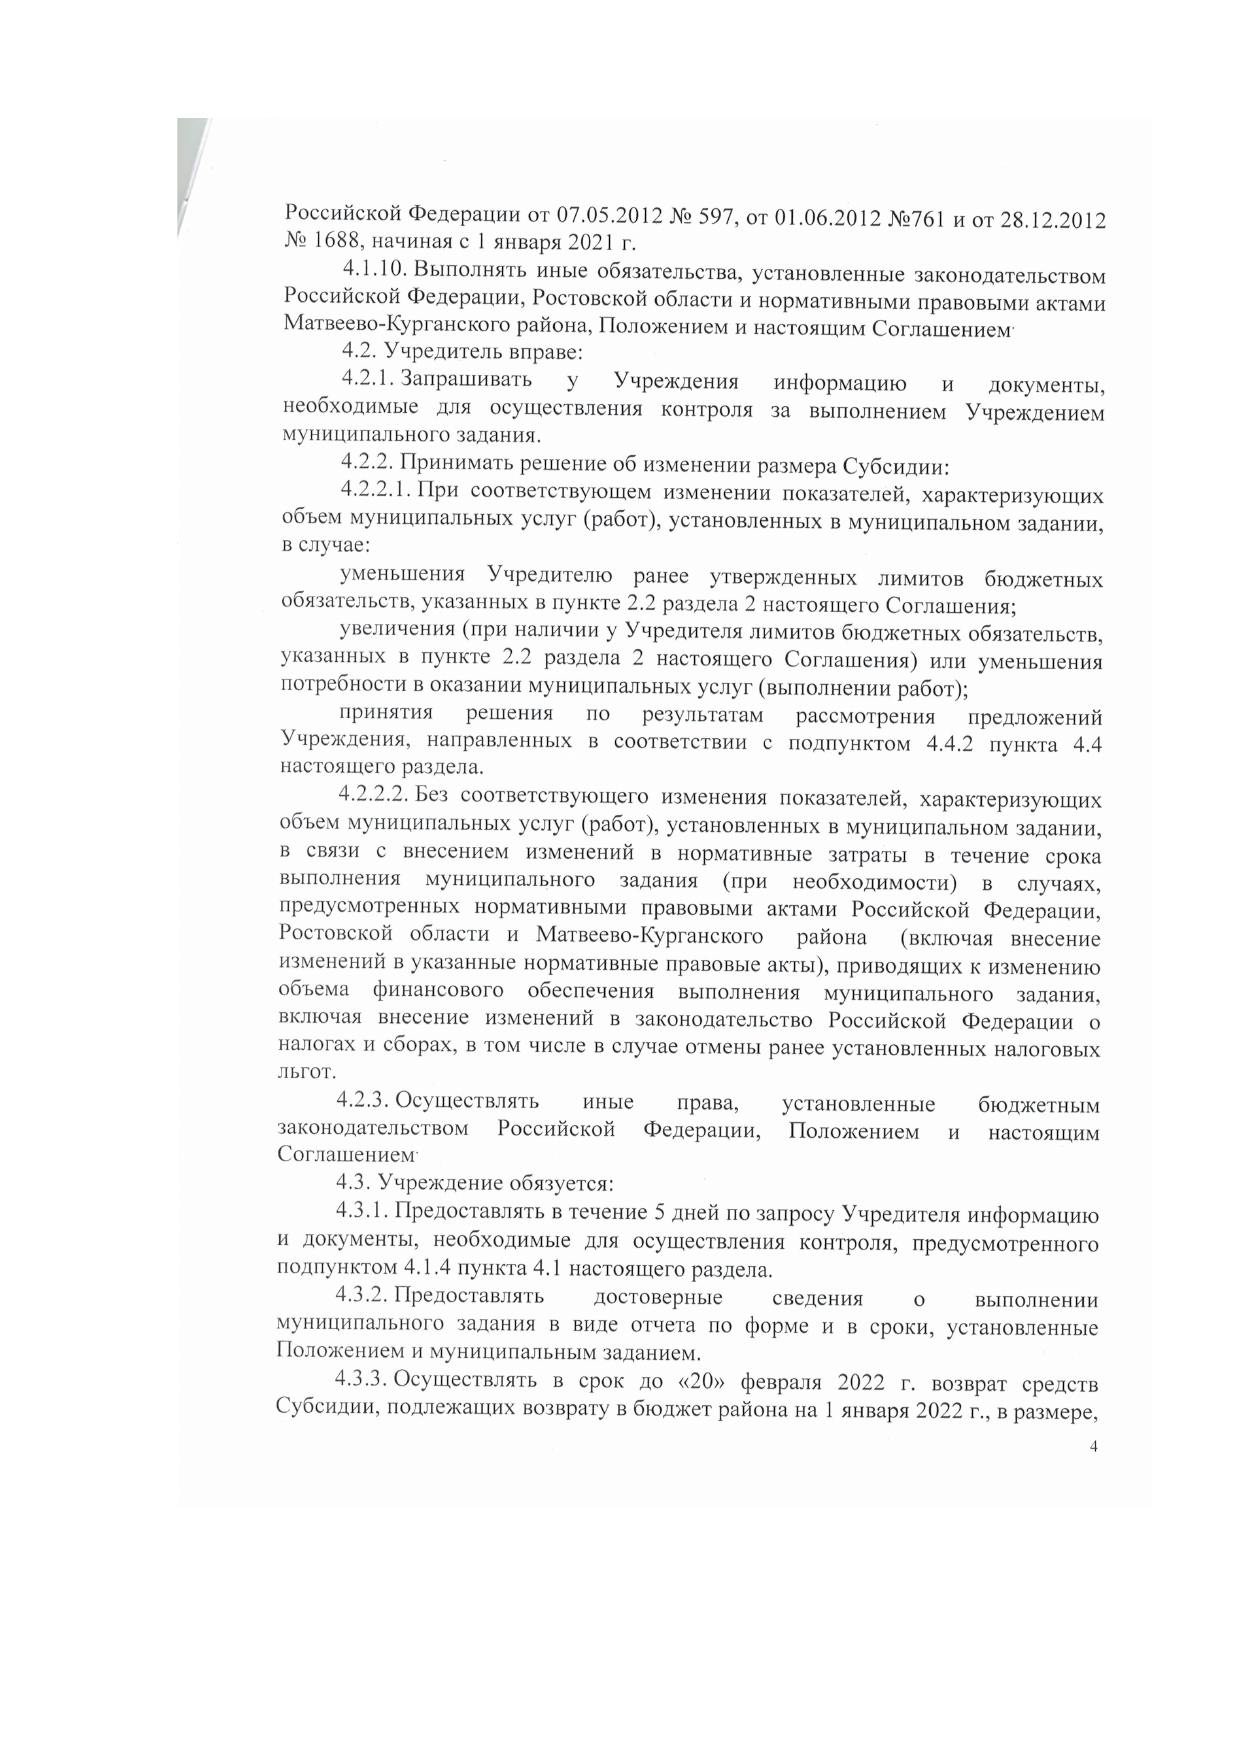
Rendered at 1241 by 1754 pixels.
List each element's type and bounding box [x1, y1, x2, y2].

picture [177, 118, 1152, 1509]
